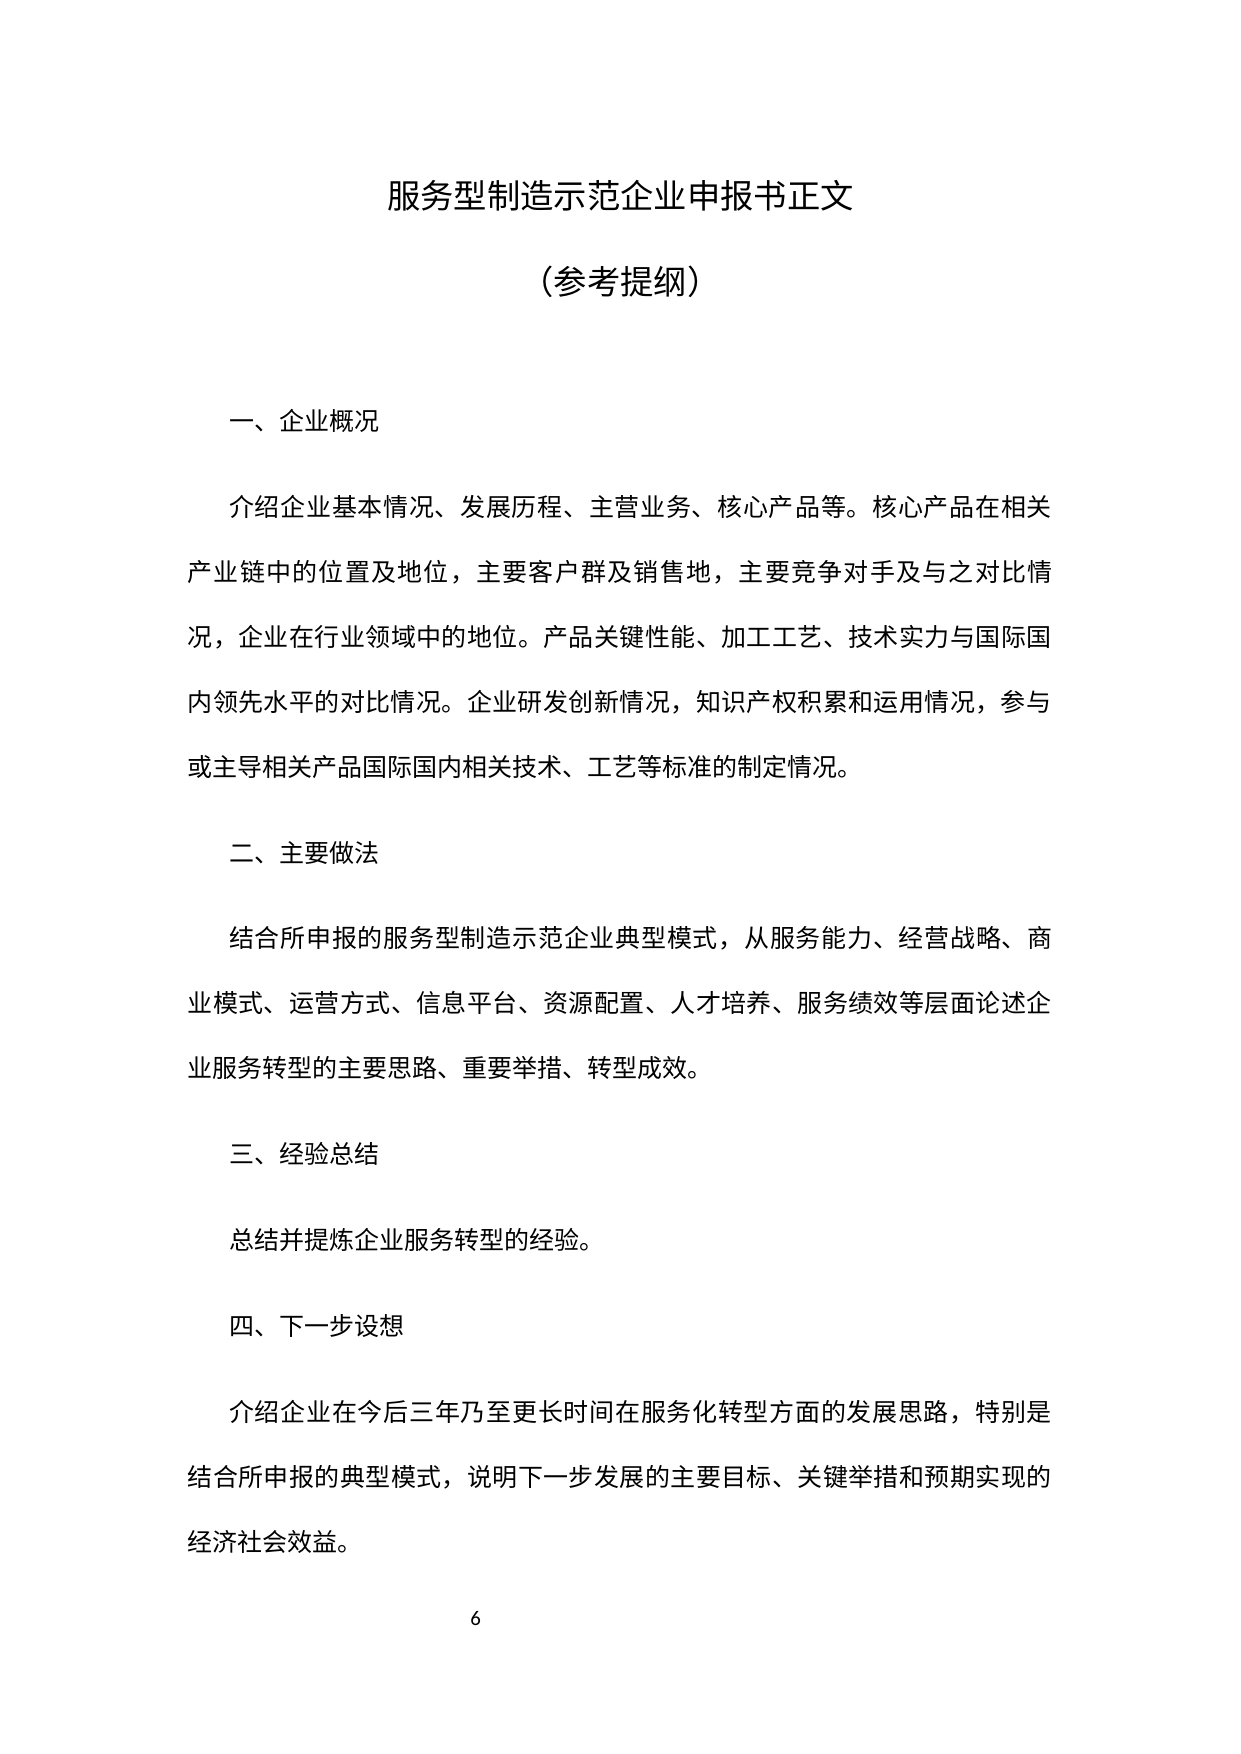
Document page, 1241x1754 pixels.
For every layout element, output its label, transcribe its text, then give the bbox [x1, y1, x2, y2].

text 二、主要做法 [187, 819, 1053, 884]
text 服务型制造示范企业申报书正文 [187, 162, 1053, 227]
text 三、经验总结 [187, 1120, 1053, 1185]
text 一、企业概况 [187, 387, 1053, 452]
text （参考提纲） [187, 248, 1053, 313]
text 四、下一步设想 [187, 1292, 1053, 1357]
text 介绍企业基本情况、发展历程、主营业务、核心产品等。核心产品在相关产业链中的位置及地位，主要客户群及销售地，主要竞争对手及与之对比情况，企业在行业领域中的地位。产品关键性能、加工工艺、技术实力与国际国内领先水平的对比情况。企业研发创新情况，知识产权积累和运用情况，参与或主导相关产品国际国内相关技术、工艺等标准的制定情况。 [187, 473, 1053, 798]
text 总结并提炼企业服务转型的经验。 [187, 1206, 1053, 1271]
text 结合所申报的服务型制造示范企业典型模式，从服务能力、经营战略、商业模式、运营方式、信息平台、资源配置、人才培养、服务绩效等层面论述企业服务转型的主要思路、重要举措、转型成效。 [187, 904, 1053, 1099]
text 介绍企业在今后三年乃至更长时间在服务化转型方面的发展思路，特别是结合所申报的典型模式，说明下一步发展的主要目标、关键举措和预期实现的经济社会效益。 [187, 1378, 1053, 1573]
